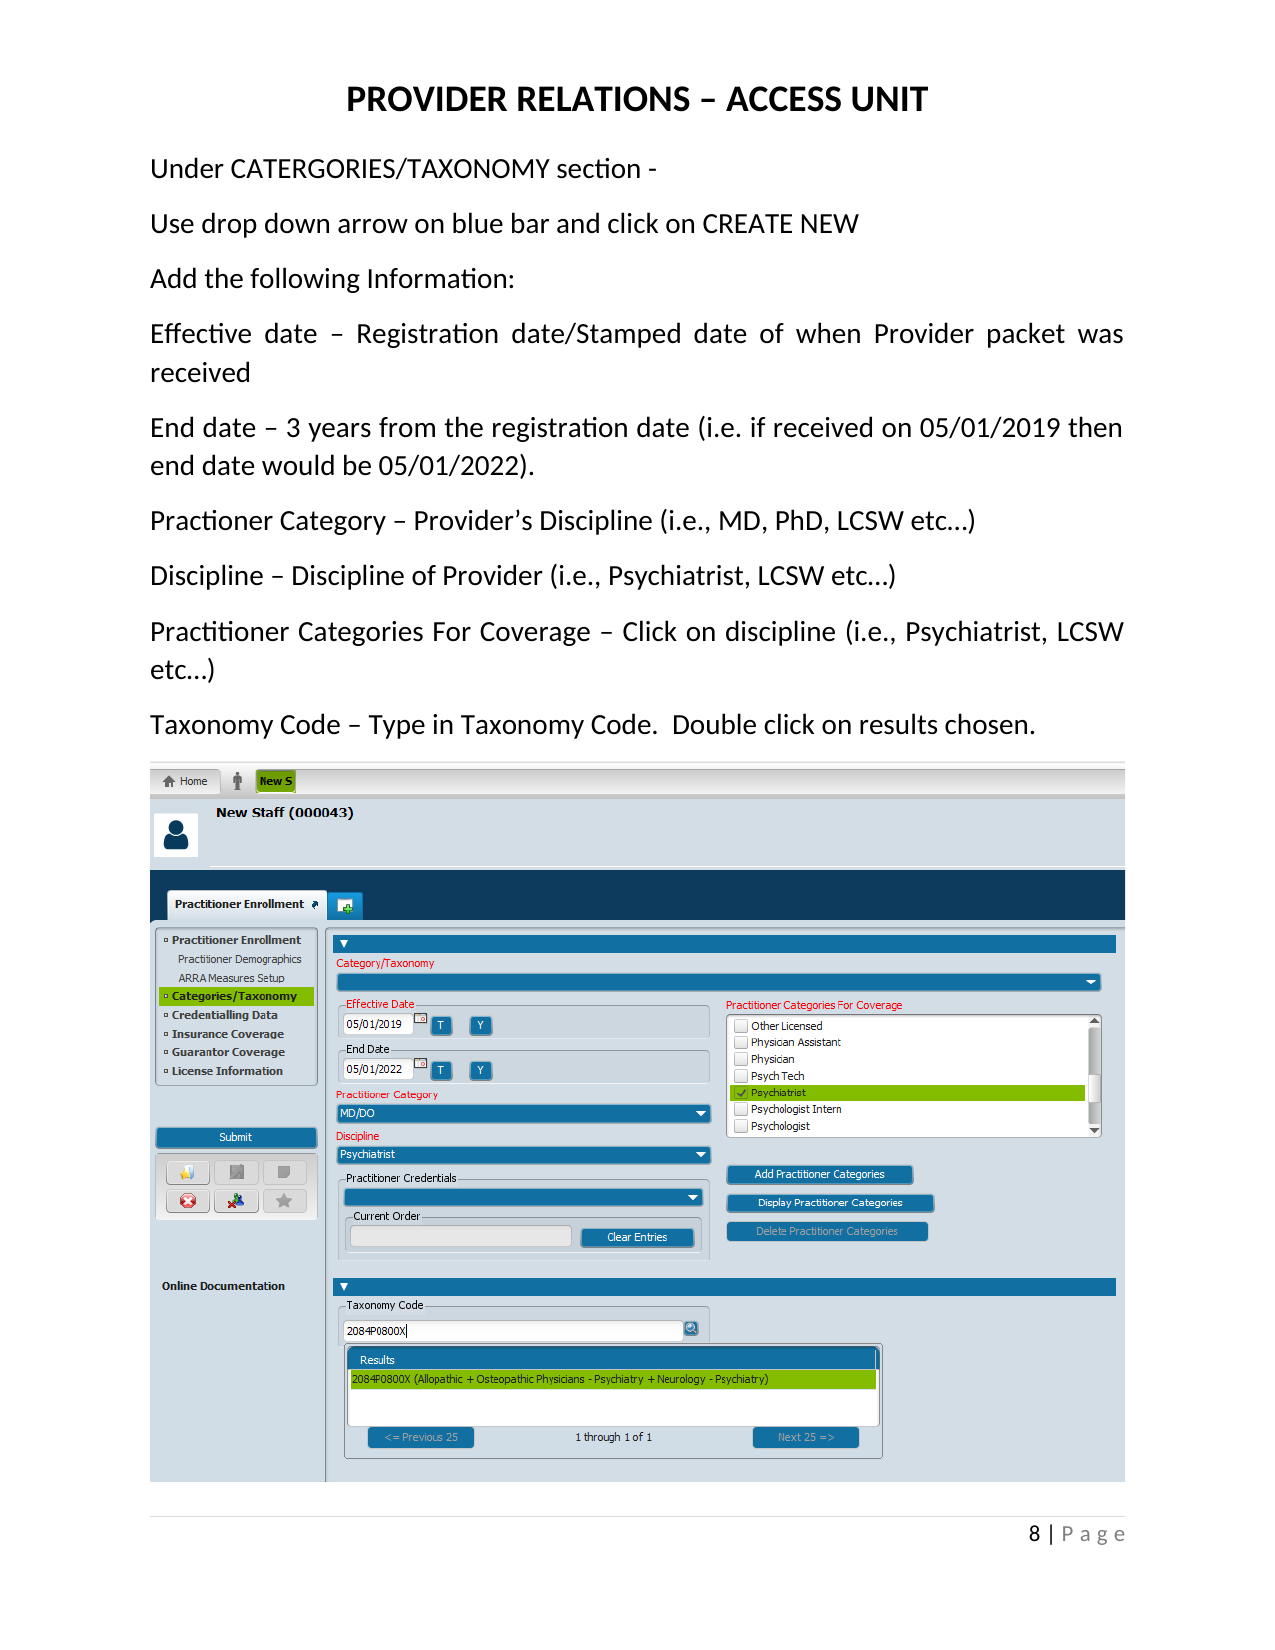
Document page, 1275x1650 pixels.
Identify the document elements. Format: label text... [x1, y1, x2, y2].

text Practioner Category – Provider’s Discipline (i.e., MD, PhD, LCSW etc…) [150, 502, 1125, 538]
text Practitioner Categories For Coverage – Click on discipline (i.e., Psychiatrist, LCSW etc…) [150, 613, 1125, 687]
text Discipline – Discipline of Provider (i.e., Psychiatrist, LCSW etc…) [150, 557, 1125, 593]
text End date – 3 years from the registration date (i.e. if received on 05/01/2019 then end date would be 05/01/2022). [150, 409, 1125, 483]
text Taxonomy Code – Type in Taxonomy Code. Double click on results chosen. [150, 706, 1125, 742]
text Add the following Information: [150, 260, 1125, 296]
text Use drop down arrow on blue bar and click on CREATE NEW [150, 205, 1125, 241]
text Effective date – Registration date/Stamped date of when Provider packet was received [150, 315, 1125, 389]
picture [150, 761, 1125, 1482]
text Under CATERGORIES/TAXONOMY section - [150, 150, 1125, 186]
